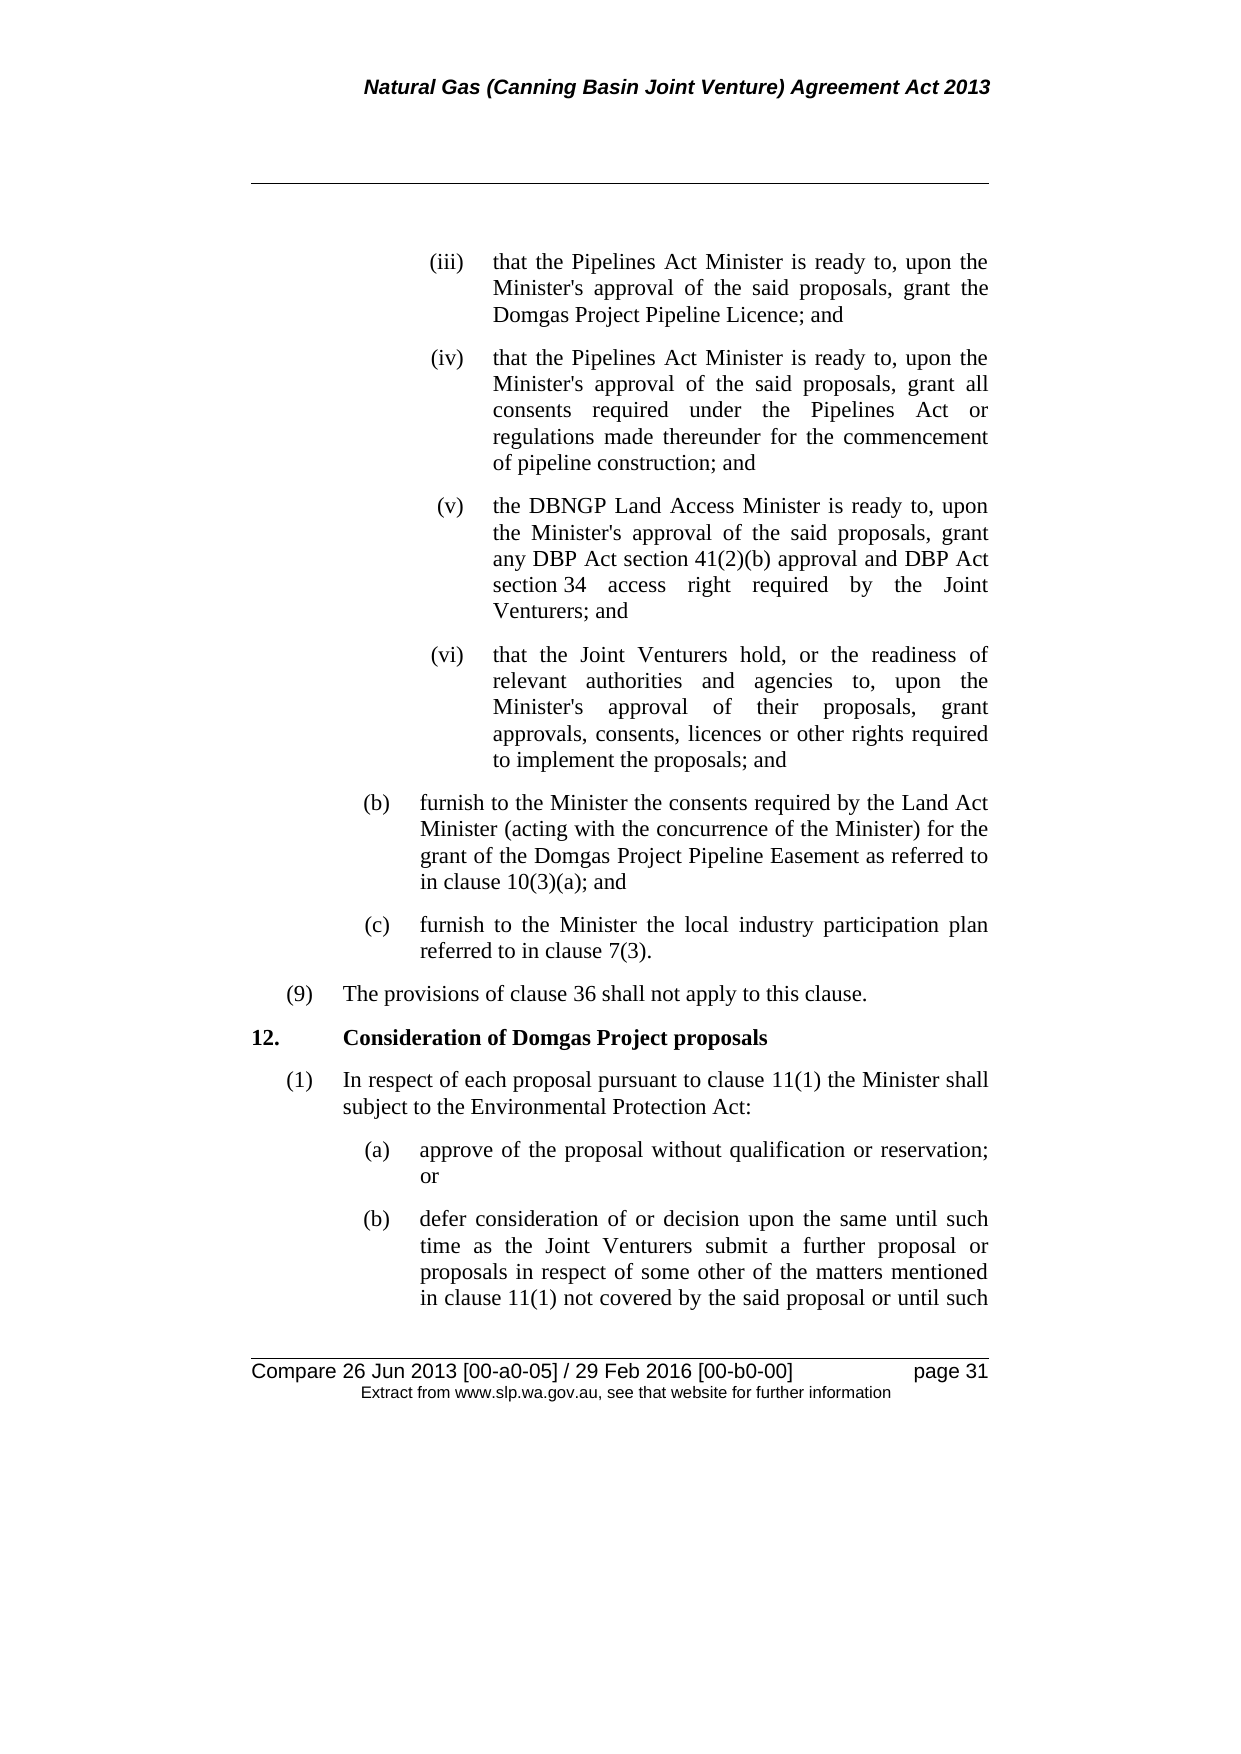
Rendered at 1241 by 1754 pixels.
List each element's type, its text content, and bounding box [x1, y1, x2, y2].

text 12. Consideration of Domgas Project proposals [251, 1023, 989, 1050]
text (vi) that the Joint Venturers hold, or the readiness of relevant authorities and agencies to, upon the Minister's approval of their proposals, grant approvals, consents, licences or other rights required to implement the proposals; and [251, 641, 989, 772]
text (b) furnish to the Minister the consents required by the Land Act Minister (acting with the concurrence of the Minister) for the grant of the Domgas Project Pipeline Easement as referred to in clause 10(3)(a); and [251, 789, 989, 894]
text (9) The provisions of clause 36 shall not apply to this clause. [251, 981, 989, 1007]
text (a) approve of the proposal without qualification or reservation; or [251, 1136, 989, 1189]
text (c) furnish to the Minister the local industry participation plan referred to in clause 7(3). [251, 911, 989, 964]
text (iv) that the Pipelines Act Minister is ready to, upon the Minister's approval of the said proposals, grant all consents required under the Pipelines Act or regulations made thereunder for the commencement of pipeline construction; and [251, 344, 989, 476]
text (v) the DBNGP Land Access Minister is ready to, upon the Minister's approval of the said proposals, grant any DBP Act section 41(2)(b) approval and DBP Act section 34 access right required by the Joint Venturers; and [251, 492, 989, 624]
text (iii) that the Pipelines Act Minister is ready to, upon the Minister's approval of the said proposals, grant the Domgas Project Pipeline Licence; and [251, 248, 989, 327]
text (1) In respect of each proposal pursuant to clause 11(1) the Minister shall subject to the Environmental Protection Act: [251, 1067, 989, 1119]
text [251, 1205, 989, 1311]
